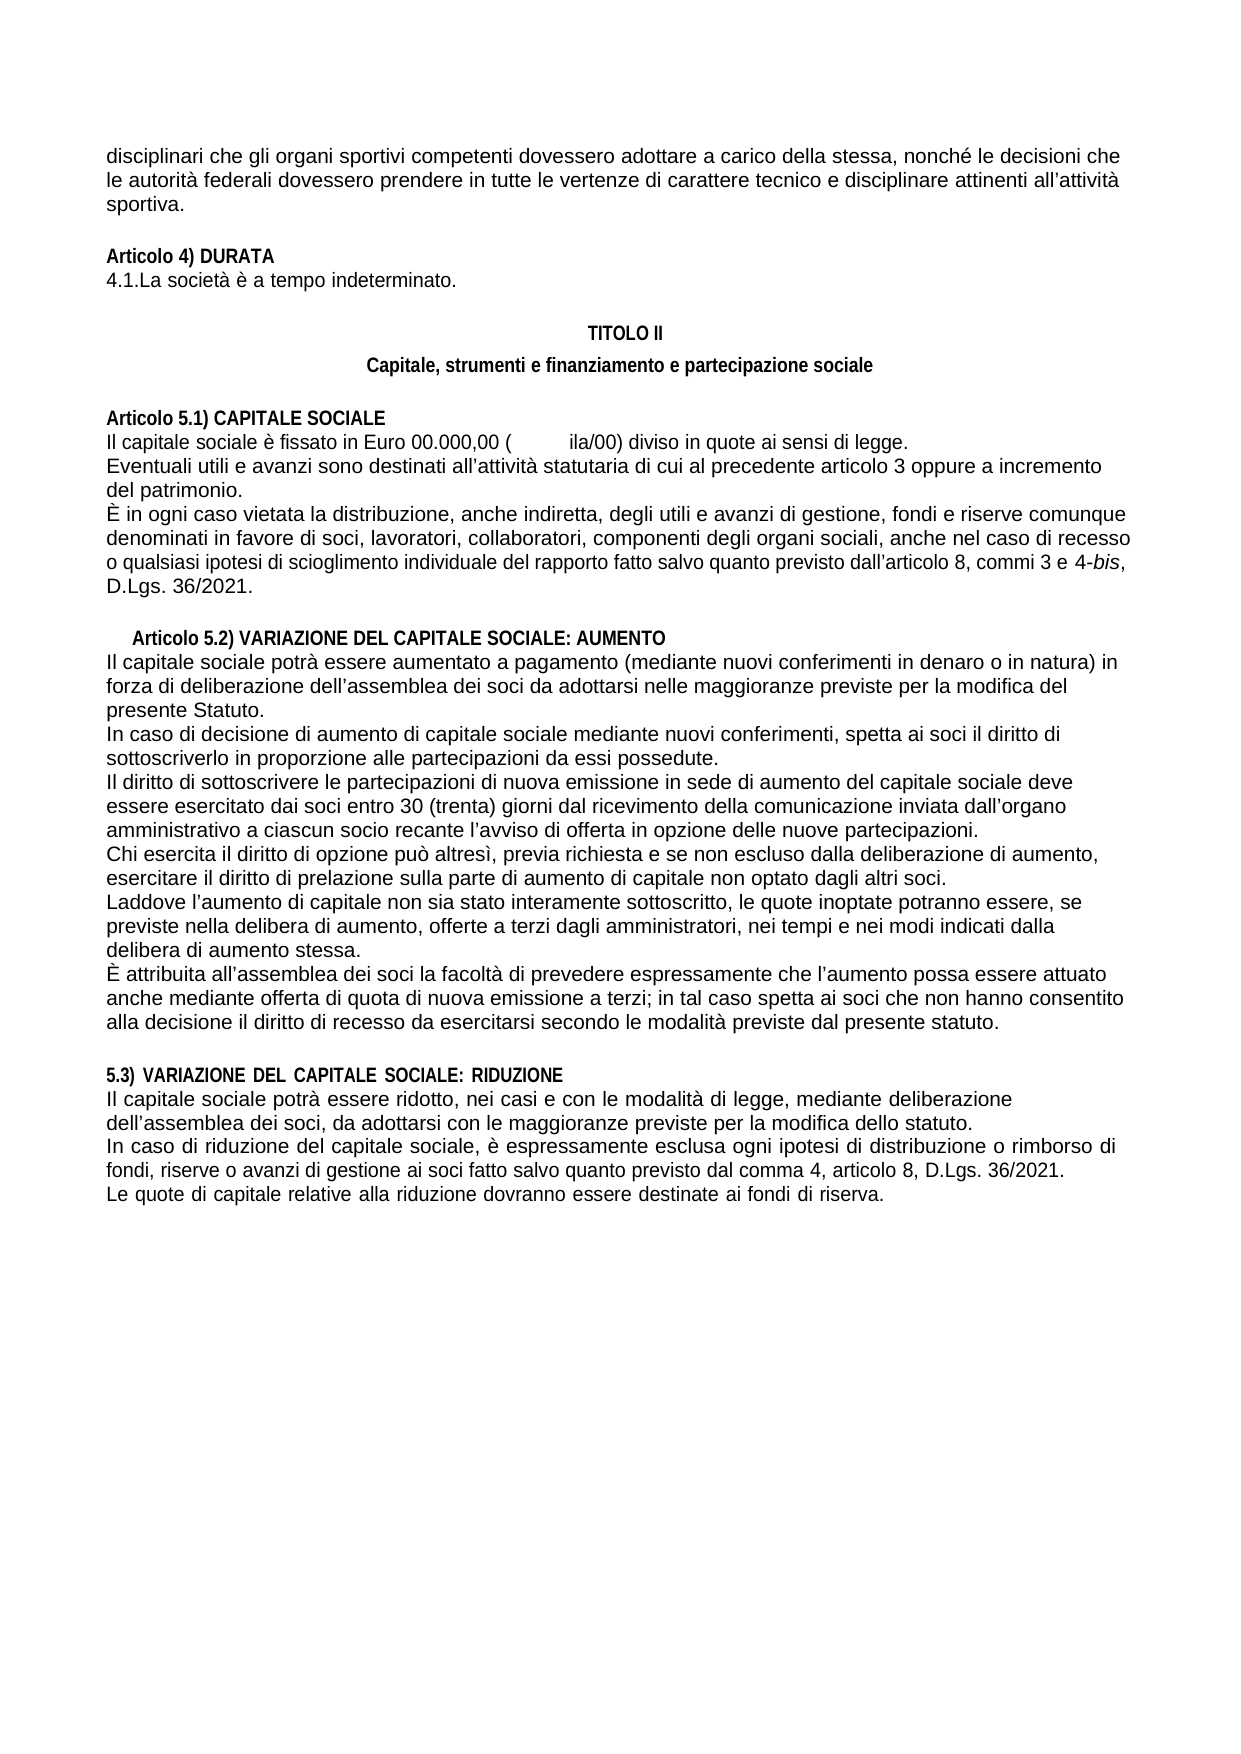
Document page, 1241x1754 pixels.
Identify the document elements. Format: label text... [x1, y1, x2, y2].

subtitle Articolo 4) DURATA [106, 244, 1134, 268]
subtitle 5.3) VARIAZIONE DEL CAPITALE SOCIALE: RIDUZIONE [106, 1062, 1134, 1086]
subtitle Articolo 5.2) VARIAZIONE DEL CAPITALE SOCIALE: AUMENTO [106, 626, 666, 650]
subtitle Articolo 5.1) CAPITALE SOCIALE [106, 406, 1134, 430]
subtitle TITOLO II [106, 321, 663, 345]
text Capitale, strumenti e finanziamento e partecipazione sociale [106, 353, 1133, 377]
